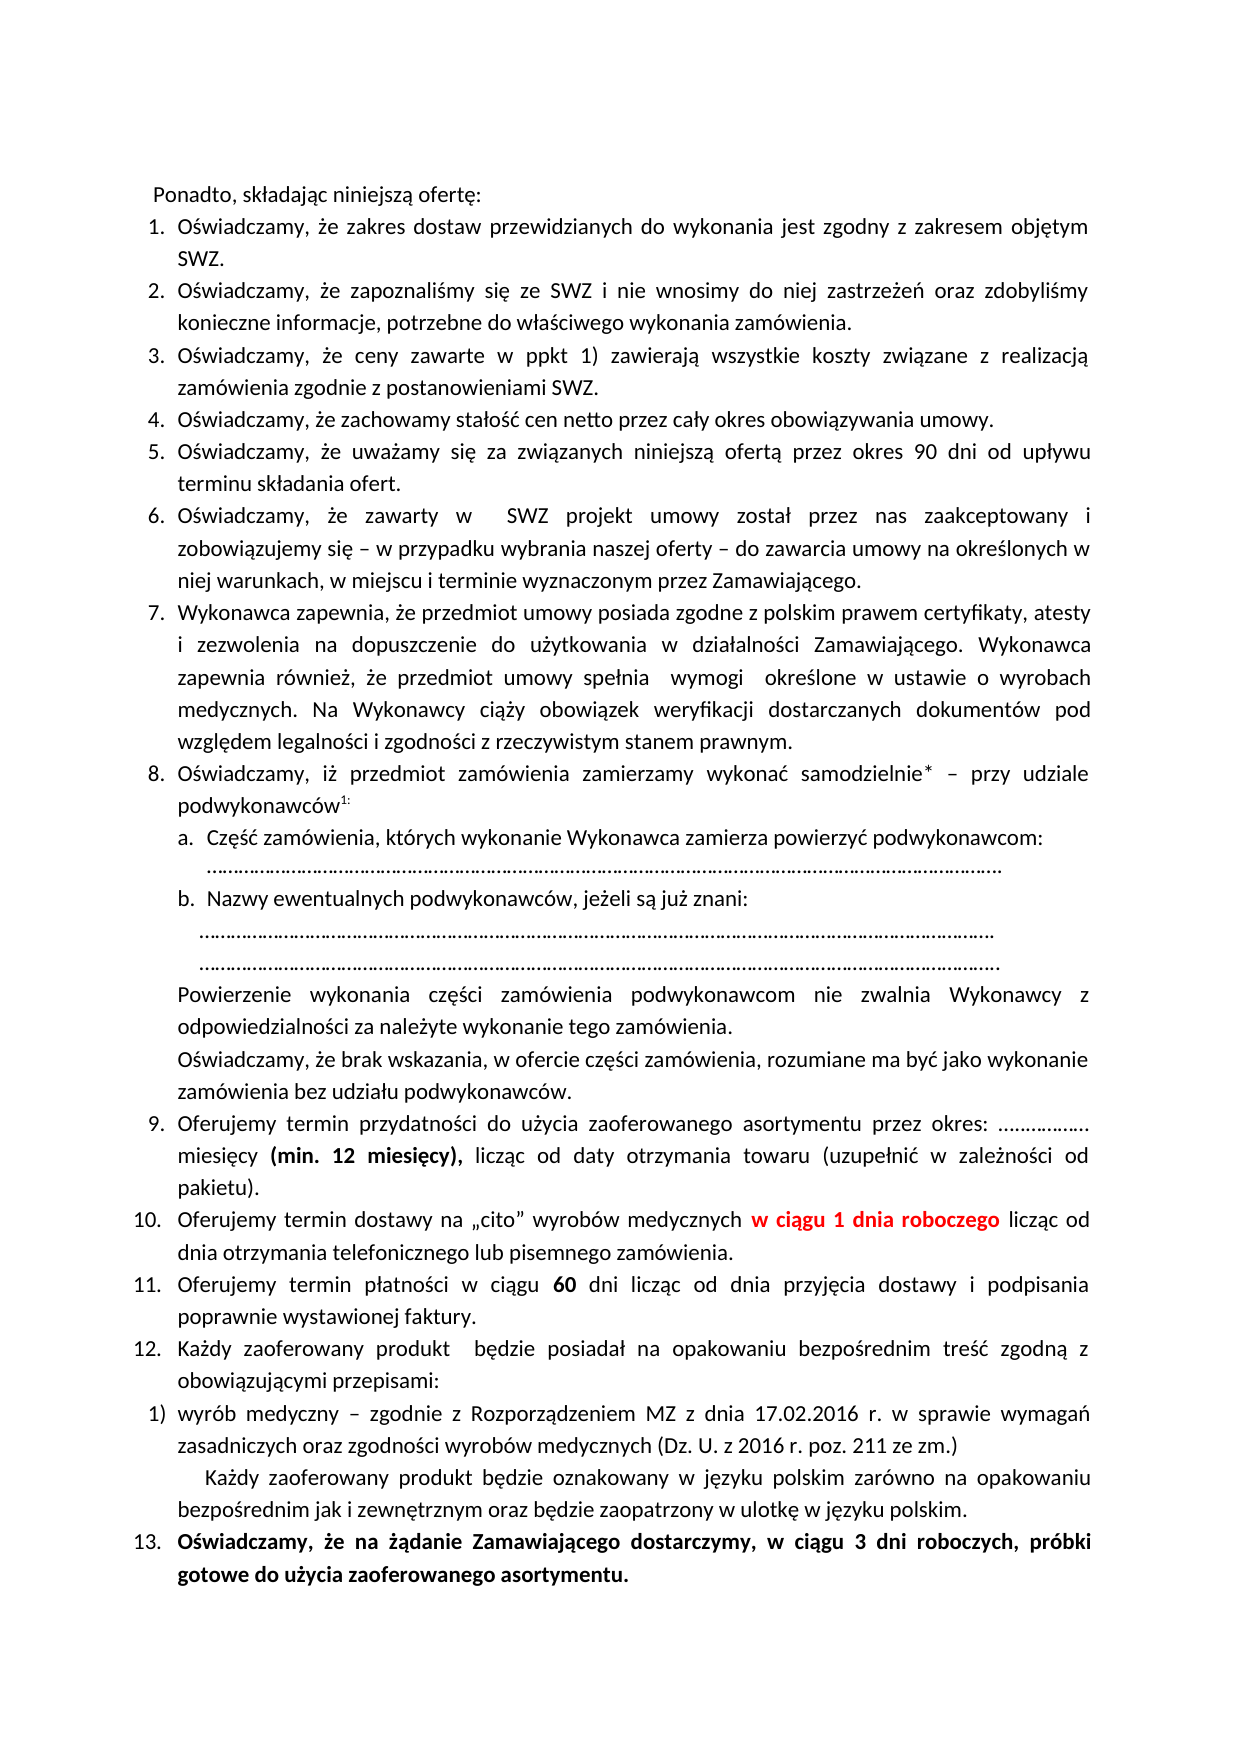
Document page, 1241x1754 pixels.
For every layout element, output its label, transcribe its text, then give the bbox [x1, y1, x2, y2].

list Każdy zaoferowany produkt będzie oznakowany w języku polskim zarówno na opakowaniu bezpośrednim jak i zewnętrznym oraz będzie zaopatrzony w ulotkę w języku polskim. [148, 1463, 1093, 1523]
list Oświadczamy, że na żądanie Zamawiającego dostarczymy, w ciągu 3 dni roboczych, próbki gotowe do użycia zaoferowanego asortymentu. [133, 1527, 1093, 1588]
text …………………………………………………………………………………………………………………………………….. [148, 948, 1090, 976]
text ……………………………………………………………………………………………………………………………………. [207, 852, 1090, 879]
list Oferujemy termin dostawy na „cito” wyrobów medycznych w ciągu 1 dnia roboczego licząc od dnia otrzymania telefonicznego lub pisemnego zamówienia. [133, 1206, 1090, 1266]
list Każdy zaoferowany produkt będzie posiadał na opakowaniu bezpośrednim treść zgodną z obowiązującymi przepisami: [133, 1334, 1090, 1394]
list Oferujemy termin przydatności do użycia zaoferowanego asortymentu przez okres: …..………… miesięcy (min. 12 miesięcy), licząc od daty otrzymania towaru (uzupełnić w zależności od pakietu). [148, 1109, 1090, 1201]
text Ponadto, składając niniejszą ofertę: [148, 180, 1093, 208]
list Oferujemy termin płatności w ciągu 60 dni licząc od dnia przyjęcia dostawy i podpisania poprawnie wystawionej faktury. [133, 1270, 1090, 1330]
list Oświadczamy, że zawarty w SWZ projekt umowy został przez nas zaakceptowany i zobowiązujemy się – w przypadku wybrania naszej oferty – do zawarcia umowy na określonych w niej warunkach, w miejscu i terminie wyznaczonym przez Zamawiającego. [148, 502, 1093, 594]
list Wykonawca zapewnia, że przedmiot umowy posiada zgodne z polskim prawem certyfikaty, atesty i zezwolenia na dopuszczenie do użytkowania w działalności Zamawiającego. Wykonawca zapewnia również, że przedmiot umowy spełnia wymogi określone w ustawie o wyrobach medycznych. Na Wykonawcy ciąży obowiązek weryfikacji dostarczanych dokumentów pod względem legalności i zgodności z rzeczywistym stanem prawnym. [148, 598, 1093, 755]
list Nazwy ewentualnych podwykonawców, jeżeli są już znani: [177, 884, 1090, 912]
text Oświadczamy, że brak wskazania, w ofercie części zamówienia, rozumiane ma być jako wykonanie zamówienia bez udziału podwykonawców. [177, 1045, 1090, 1105]
list Oświadczamy, że zachowamy stałość cen netto przez cały okres obowiązywania umowy. [148, 405, 1090, 433]
list Oświadczamy, że uważamy się za związanych niniejszą ofertą przez okres 90 dni od upływu terminu składania ofert. [148, 437, 1093, 497]
list wyrób medyczny – zgodnie z Rozporządzeniem MZ z dnia 17.02.2016 r. w sprawie wymagań zasadniczych oraz zgodności wyrobów medycznych (Dz. U. z 2016 r. poz. 211 ze zm.) [148, 1399, 1093, 1459]
list Część zamówienia, których wykonanie Wykonawca zamierza powierzyć podwykonawcom: [177, 823, 1090, 852]
list Oświadczamy, że zakres dostaw przewidzianych do wykonania jest zgodny z zakresem objętym SWZ. [148, 212, 1090, 272]
text Powierzenie wykonania części zamówienia podwykonawcom nie zwalnia Wykonawcy z odpowiedzialności za należyte wykonanie tego zamówienia. [177, 980, 1090, 1041]
text ……………………………………………………………………………………………………………………………………. [148, 916, 1090, 944]
list Oświadczamy, że zapoznaliśmy się ze SWZ i nie wnosimy do niej zastrzeżeń oraz zdobyliśmy konieczne informacje, potrzebne do właściwego wykonania zamówienia. [148, 276, 1090, 337]
list Oświadczamy, że ceny zawarte w ppkt 1) zawierają wszystkie koszty związane z realizacją zamówienia zgodnie z postanowieniami SWZ. [148, 341, 1090, 401]
list Oświadczamy, iż przedmiot zamówienia zamierzamy wykonać samodzielnie* – przy udziale podwykonawców1: [148, 759, 1090, 819]
